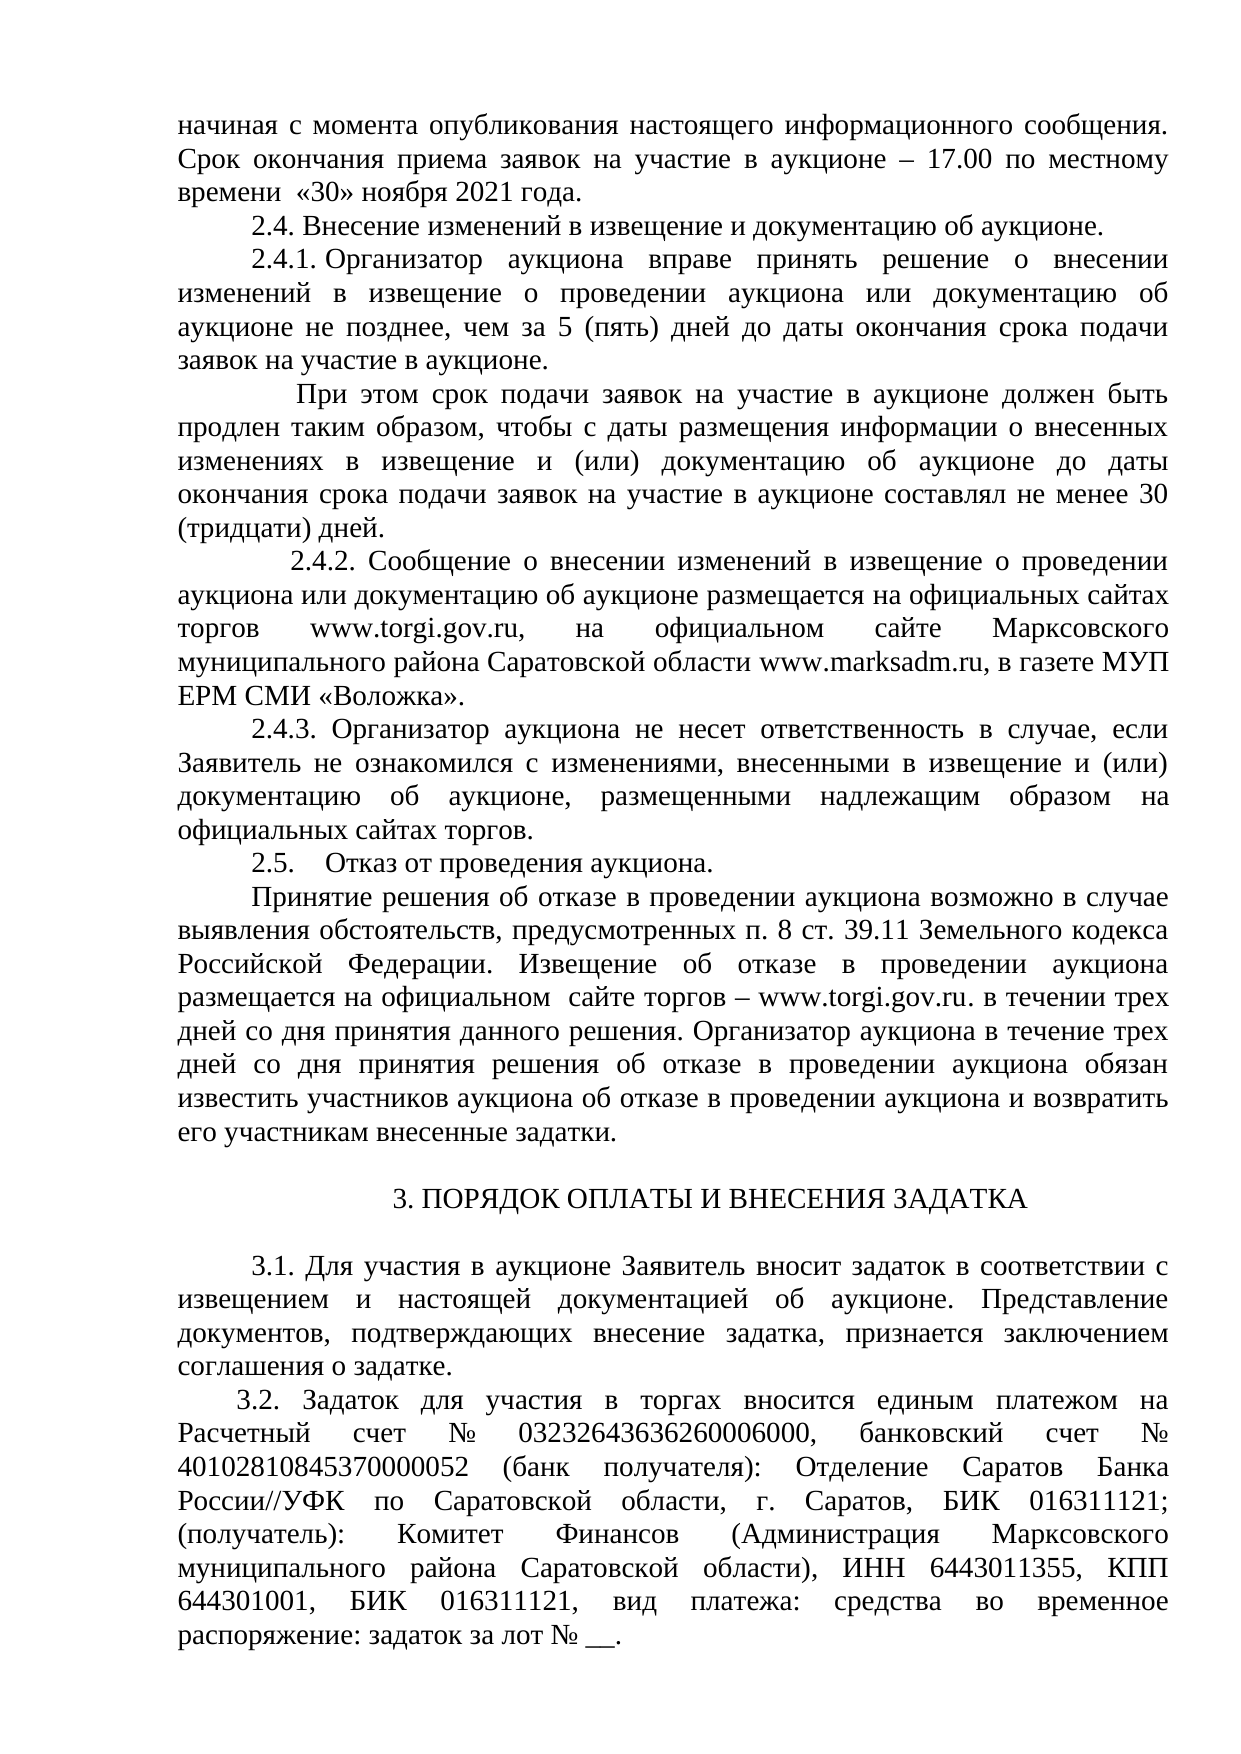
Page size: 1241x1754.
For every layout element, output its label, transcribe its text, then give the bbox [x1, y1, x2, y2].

text 2.4.3. Организатор аукциона не несет ответственность в случае, если Заявитель не ознакомился с изменениями, внесенными в извещение и (или) документацию об аукционе, размещенными надлежащим образом на официальных сайтах торгов. [177, 711, 1169, 845]
text 2.5. Отказ от проведения аукциона. [177, 845, 1169, 879]
text 2.4.1. Организатор аукциона вправе принять решение о внесении изменений в извещение о проведении аукциона или документацию об аукционе не позднее, чем за 5 (пять) дней до даты окончания срока подачи заявок на участие в аукционе. [177, 242, 1169, 376]
text 2.4. Внесение изменений в извещение и документацию об аукционе. [177, 208, 1169, 242]
text 2.4.2. Сообщение о внесении изменений в извещение о проведении аукциона или документацию об аукционе размещается на официальных сайтах торгов www.torgi.gov.ru, на официальном сайте Марксовского муниципального района Саратовской области www.marksadm.ru, в газете МУП ЕРМ СМИ «Воложка». [177, 543, 1169, 711]
text 3.2. Задаток для участия в торгах вносится единым платежом на Расчетный счет № 03232643636260006000, банковский счет № 40102810845370000052 (банк получателя): Отделение Саратов Банка России//УФК по Саратовской области, г. Саратов, БИК 016311121; (получатель): Комитет Финансов (Администрация Марксовского муниципального района Саратовской области), ИНН 6443011355, КПП 644301001, БИК 016311121, вид платежа: средства во временное распоряжение: задаток за лот № __. [177, 1382, 1169, 1650]
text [177, 107, 1169, 208]
text 3. ПОРЯДОК ОПЛАТЫ И ВНЕСЕНИЯ ЗАДАТКА [177, 1181, 1169, 1214]
text 3.1. Для участия в аукционе Заявитель вносит задаток в соответствии с извещением и настоящей документацией об аукционе. Представление документов, подтверждающих внесение задатка, признается заключением соглашения о задатке. [177, 1248, 1169, 1382]
text Принятие решения об отказе в проведении аукциона возможно в случае выявления обстоятельств, предусмотренных п. 8 ст. 39.11 Земельного кодекса Российской Федерации. Извещение об отказе в проведении аукциона размещается на официальном сайте торгов – www.torgi.gov.ru. в течении трех дней со дня принятия данного решения. Организатор аукциона в течение трех дней со дня принятия решения об отказе в проведении аукциона обязан известить участников аукциона об отказе в проведении аукциона и возвратить его участникам внесенные задатки. [177, 879, 1169, 1147]
text При этом срок подачи заявок на участие в аукционе должен быть продлен таким образом, чтобы с даты размещения информации о внесенных изменениях в извещение и (или) документацию об аукционе до даты окончания срока подачи заявок на участие в аукционе составлял не менее 30 (тридцати) дней. [177, 376, 1169, 543]
